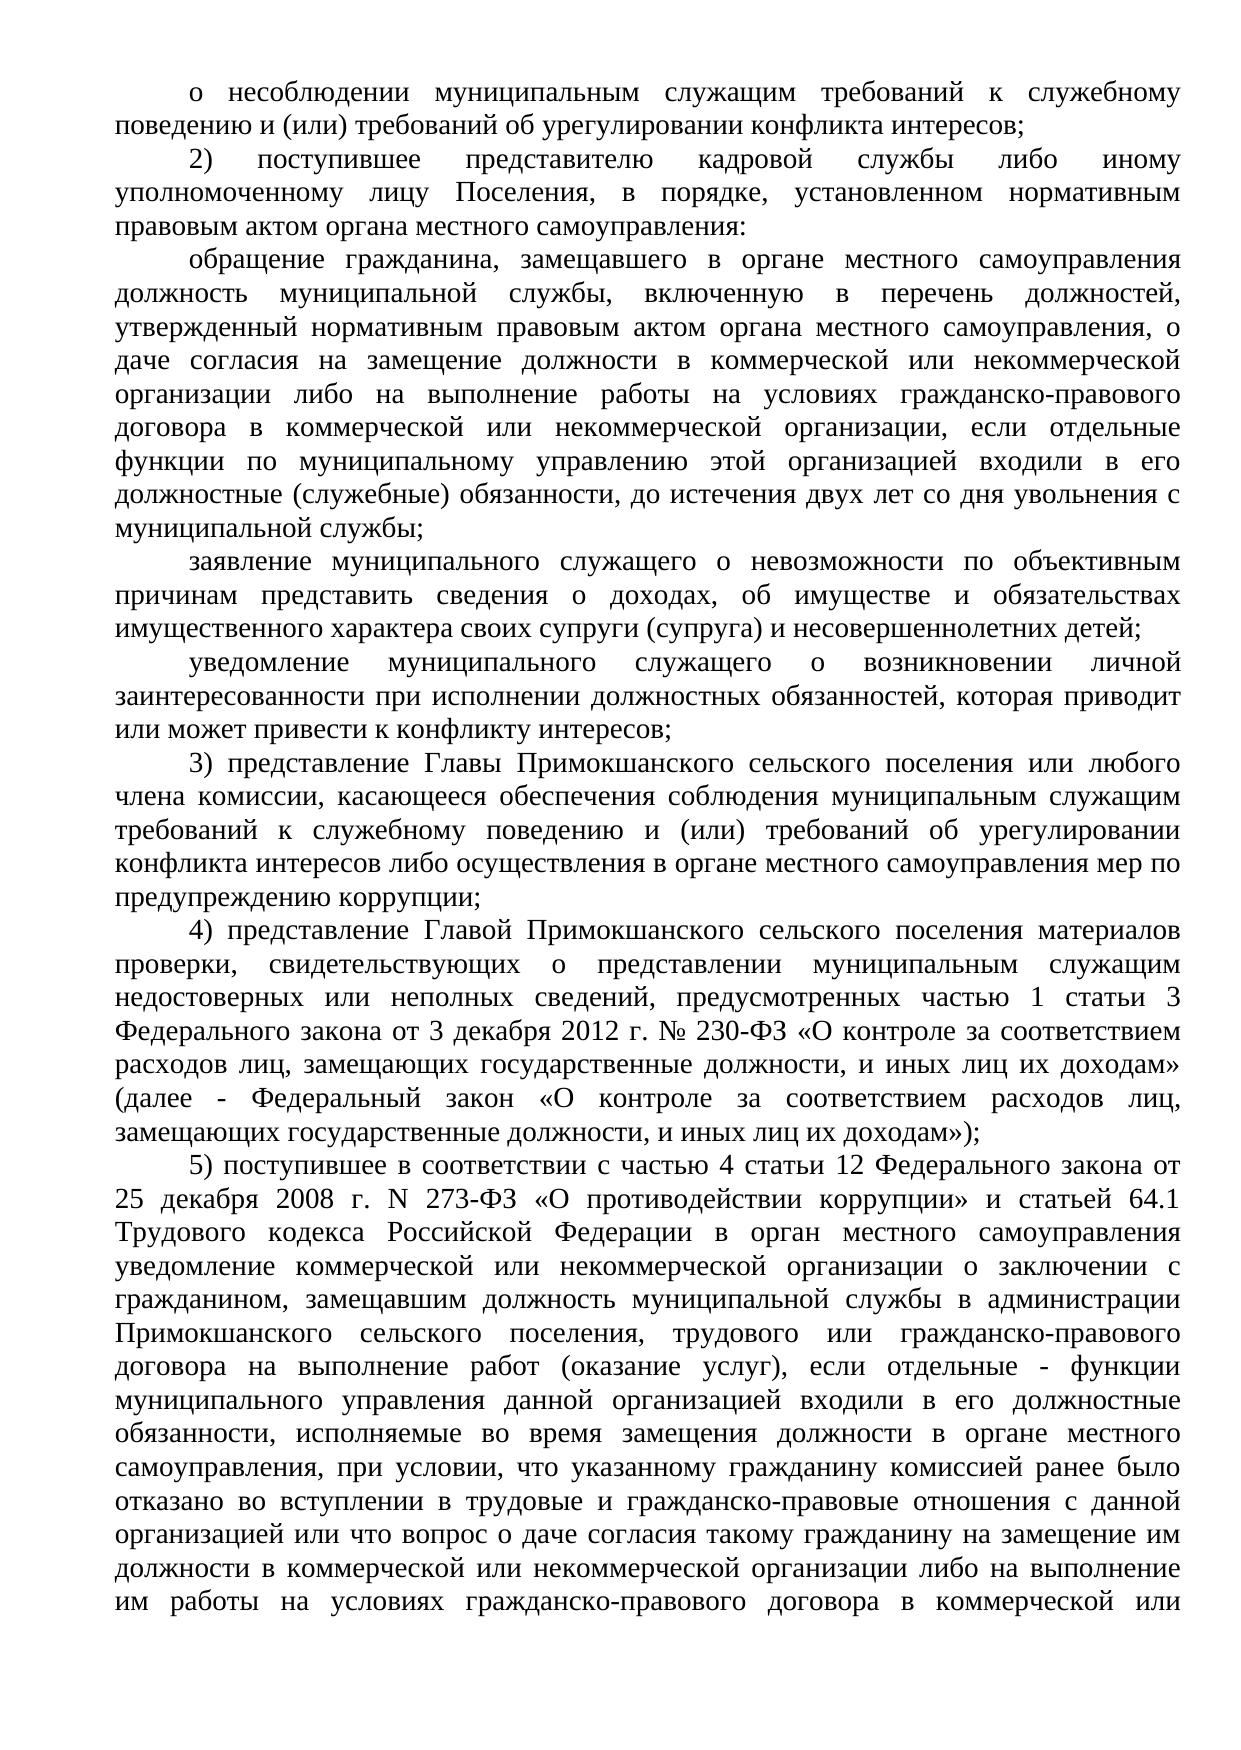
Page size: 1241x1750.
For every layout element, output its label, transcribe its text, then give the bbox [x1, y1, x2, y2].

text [114, 1147, 1182, 1617]
text уведомление муниципального служащего о возникновении личной заинтересованности при исполнении должностных обязанностей, которая приводит или может привести к конфликту интересов; [114, 644, 1182, 745]
text 3) представление Главы Примокшанского сельского поселения или любого члена комиссии, касающееся обеспечения соблюдения муниципальным служащим требований к служебному поведению и (или) требований об урегулировании конфликта интересов либо осуществления в органе местного самоуправления мер по предупреждению коррупции; [114, 745, 1182, 912]
text о несоблюдении муниципальным служащим требований к служебному поведению и (или) требований об урегулировании конфликта интересов; [114, 74, 1182, 141]
text 2) поступившее представителю кадровой службы либо иному уполномоченному лицу Поселения, в порядке, установленном нормативным правовым актом органа местного самоуправления: [114, 141, 1182, 242]
text заявление муниципального служащего о невозможности по объективным причинам представить сведения о доходах, об имуществе и обязательствах имущественного характера своих супруги (супруга) и несовершеннолетних детей; [114, 543, 1182, 644]
text 4) представление Главой Примокшанского сельского поселения материалов проверки, свидетельствующих о представлении муниципальным служащим недостоверных или неполных сведений, предусмотренных частью 1 статьи 3 Федерального закона от 3 декабря 2012 г. № 230-ФЗ «О контроле за соответствием расходов лиц, замещающих государственные должности, и иных лиц их доходам» (далее - Федеральный закон «О контроле за соответствием расходов лиц, замещающих государственные должности, и иных лиц их доходам»); [114, 912, 1182, 1147]
text обращение гражданина, замещавшего в органе местного самоуправления должность муниципальной службы, включенную в перечень должностей, утвержденный нормативным правовым актом органа местного самоуправления, о даче согласия на замещение должности в коммерческой или некоммерческой организации либо на выполнение работы на условиях гражданско-правового договора в коммерческой или некоммерческой организации, если отдельные функции по муниципальному управлению этой организацией входили в его должностные (служебные) обязанности, до истечения двух лет со дня увольнения с муниципальной службы; [114, 242, 1182, 543]
